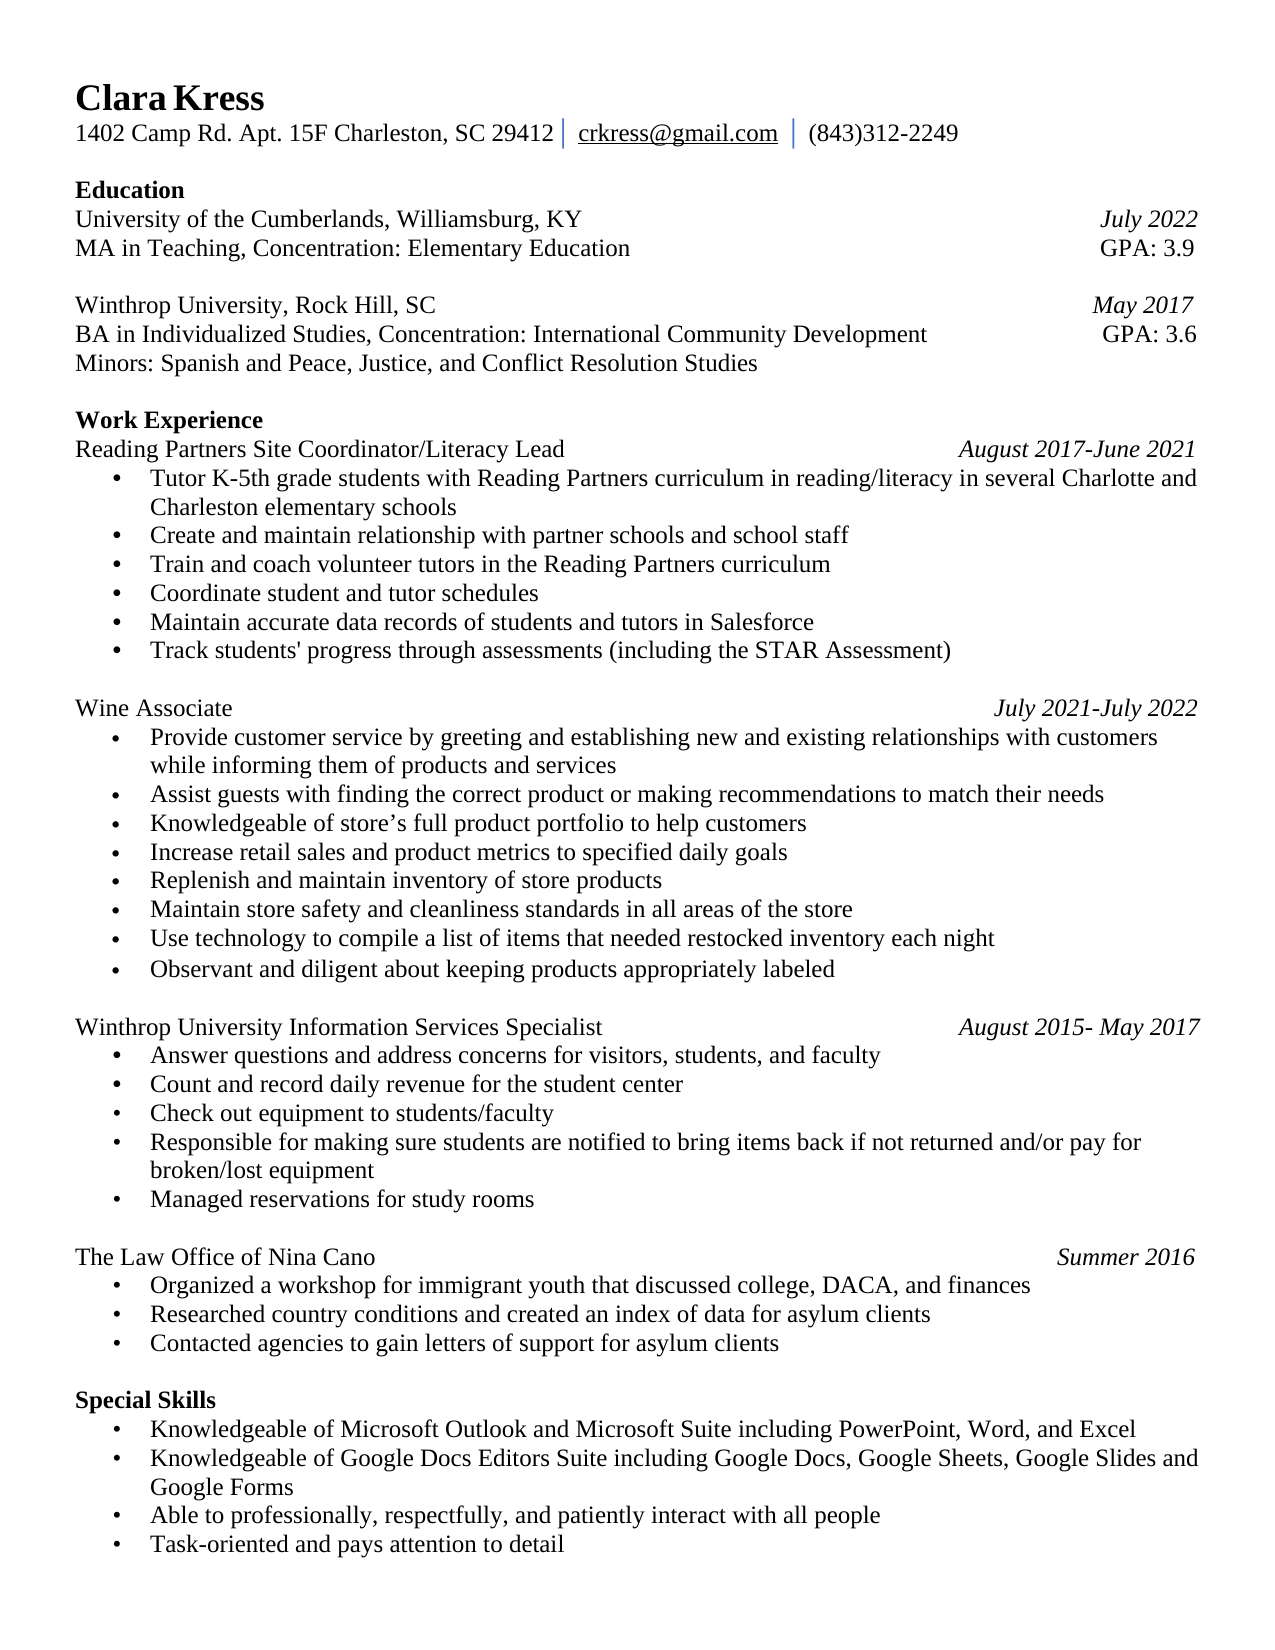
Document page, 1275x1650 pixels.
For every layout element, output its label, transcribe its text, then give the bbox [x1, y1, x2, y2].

list Create and maintain relationship with partner schools and school staff [112, 521, 1200, 549]
text The Law Office of Nina Cano Summer 2016 [75, 1242, 1200, 1270]
list Increase retail sales and product metrics to specified daily goals [112, 837, 1200, 866]
list Tutor K-5th grade students with Reading Partners curriculum in reading/literacy in several Charlotte and Charleston elementary schools [112, 463, 1200, 521]
text 1402 Camp Rd. Apt. 15F Charleston, SC 29412│ crkress@gmail.com │ (843)312-2249 [75, 118, 562, 147]
list Responsible for making sure students are notified to bring items back if not returned and/or pay for broken/lost equipment [112, 1127, 1200, 1184]
text Wine Associate July 2021-July 2022 [75, 693, 1200, 722]
text Clara Kress [75, 75, 1200, 118]
list Knowledgeable of Google Docs Editors Suite including Google Docs, Google Sheets, Google Slides and Google Forms [112, 1443, 1200, 1500]
text Education [75, 176, 1200, 204]
text BA in Individualized Studies, Concentration: International Community Development GPA: 3.6 [75, 319, 1200, 348]
list Task-oriented and pays attention to detail [112, 1529, 1200, 1558]
list Contacted agencies to gain letters of support for asylum clients [112, 1328, 1200, 1357]
text 1402 Camp Rd. Apt. 15F Charleston, SC 29412│ crkress@gmail.com │ (843)312-2249 [564, 118, 792, 147]
text Work Experience [75, 406, 1200, 434]
list Maintain store safety and cleanliness standards in all areas of the store [112, 894, 1200, 923]
list Answer questions and address concerns for visitors, students, and faculty [112, 1040, 1200, 1069]
list Knowledgeable of store’s full product portfolio to help customers [112, 808, 1200, 837]
list Researched country conditions and created an index of data for asylum clients [112, 1299, 1200, 1328]
list Maintain accurate data records of students and tutors in Salesforce [112, 607, 1200, 636]
text Reading Partners Site Coordinator/Literacy Lead August 2017-June 2021 [75, 434, 1200, 463]
text University of the Cumberlands, Williamsburg, KY July 2022 [75, 204, 1200, 233]
list Check out equipment to students/faculty [112, 1098, 1200, 1127]
list Knowledgeable of Microsoft Outlook and Microsoft Suite including PowerPoint, Word, and Excel [112, 1414, 1200, 1443]
list Provide customer service by greeting and establishing new and existing relationships with customers while informing them of products and services [112, 722, 1200, 779]
list Use technology to compile a list of items that needed restocked inventory each night [112, 923, 1200, 952]
text Winthrop University, Rock Hill, SC May 2017 [75, 291, 1200, 319]
list Able to professionally, respectfully, and patiently interact with all people [112, 1500, 1200, 1529]
list Observant and diligent about keeping products appropriately labeled [112, 954, 1200, 983]
list Coordinate student and tutor schedules [112, 578, 1200, 607]
list Train and coach volunteer tutors in the Reading Partners curriculum [112, 549, 1200, 578]
list Count and record daily revenue for the student center [112, 1069, 1200, 1098]
list Managed reservations for study rooms [112, 1184, 1200, 1213]
list Track students' progress through assessments (including the STAR Assessment) [112, 636, 1200, 664]
list Organized a workshop for immigrant youth that discussed college, DACA, and finances [112, 1270, 1200, 1299]
text Minors: Spanish and Peace, Justice, and Conflict Resolution Studies [75, 348, 1200, 377]
list Assist guests with finding the correct product or making recommendations to match their needs [112, 779, 1200, 808]
text MA in Teaching, Concentration: Elementary Education GPA: 3.9 [75, 233, 1200, 262]
text Winthrop University Information Services Specialist August 2015- May 2017 [75, 1012, 1200, 1040]
list Replenish and maintain inventory of store products [112, 866, 1200, 894]
text 1402 Camp Rd. Apt. 15F Charleston, SC 29412│ crkress@gmail.com │ (843)312-2249 [794, 118, 1200, 147]
text Special Skills [75, 1385, 1200, 1414]
